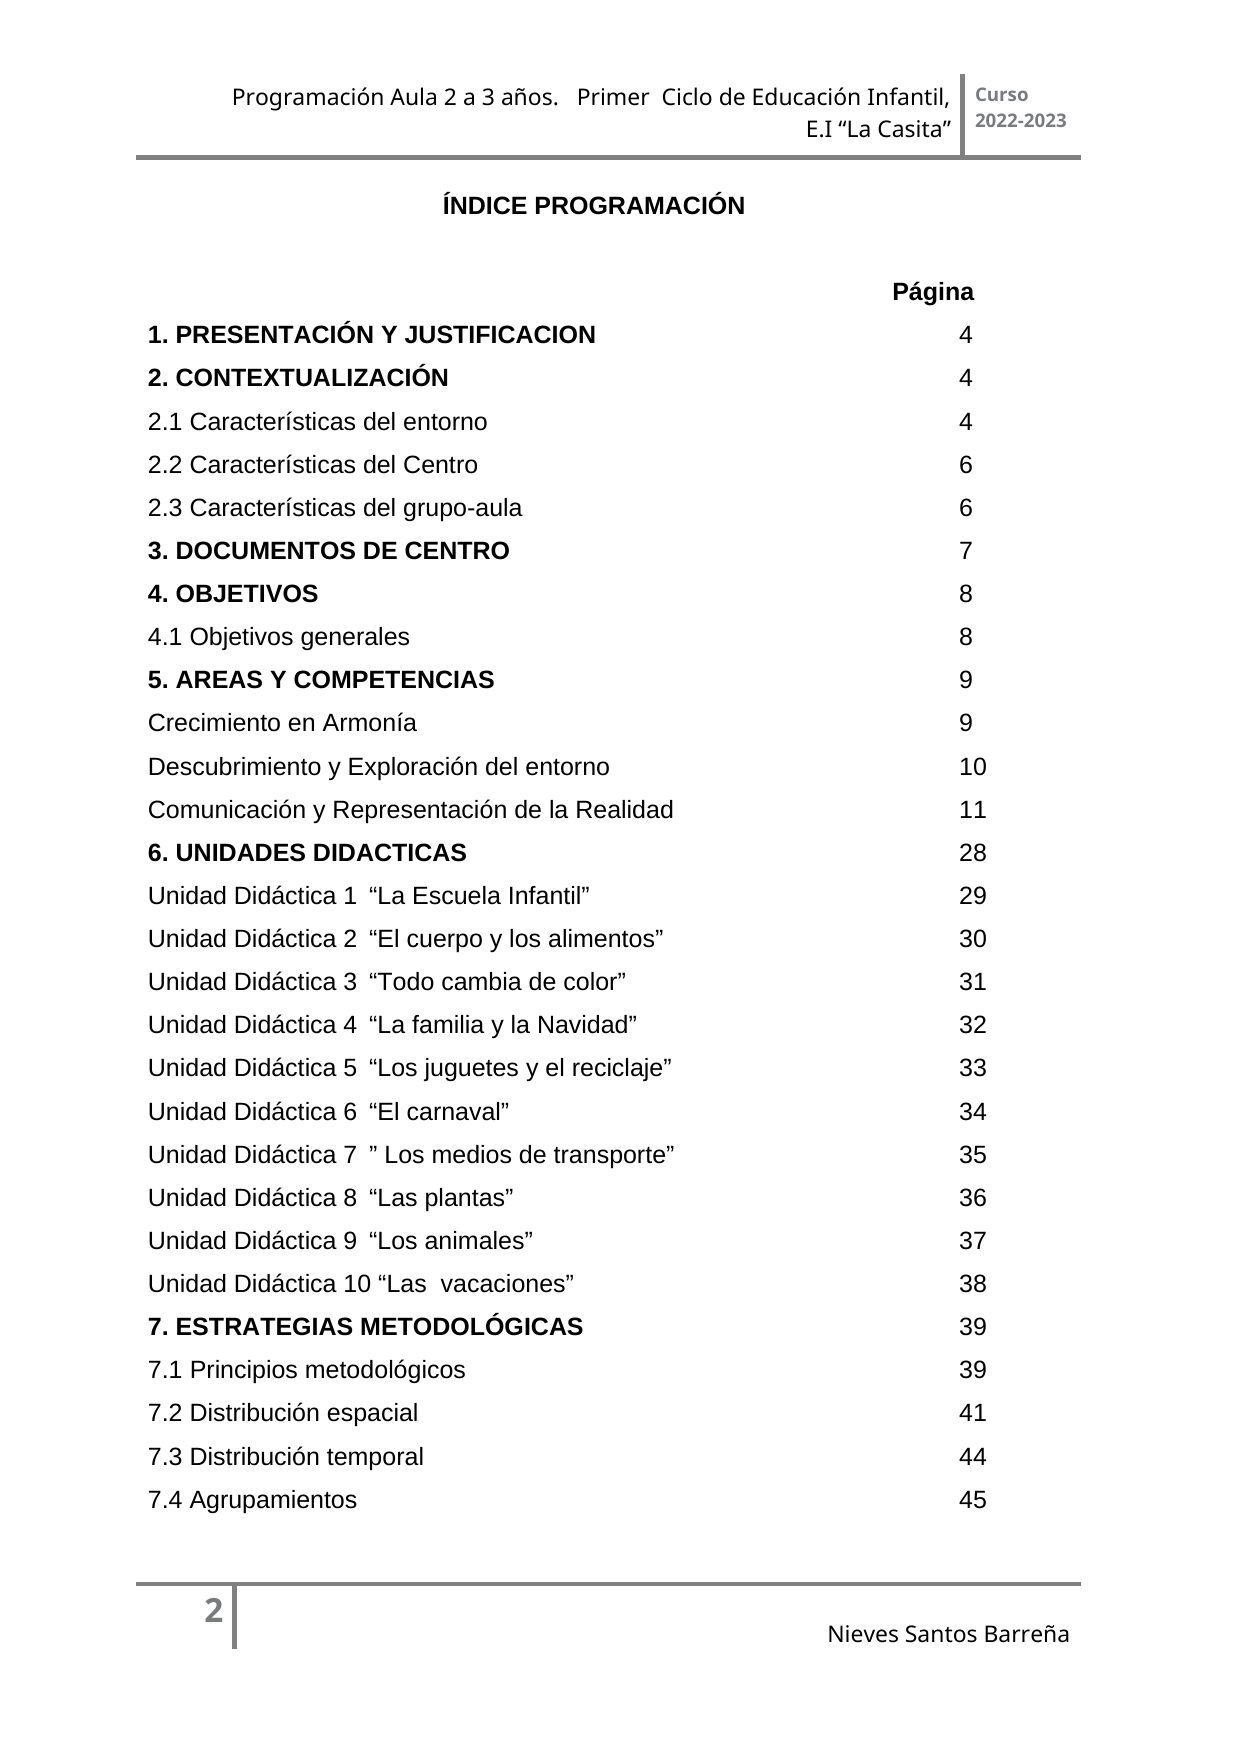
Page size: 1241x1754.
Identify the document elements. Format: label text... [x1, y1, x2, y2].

text 7.1 Principios metodológicos 39 [148, 1355, 1033, 1384]
text Página [148, 277, 1033, 306]
text Unidad Didáctica 6 “El carnaval” 34 [148, 1097, 1033, 1125]
text 4. OBJETIVOS 8 [148, 579, 1033, 608]
text Unidad Didáctica 7 ” Los medios de transporte” 35 [148, 1140, 1033, 1168]
text 2.3 Características del grupo-aula 6 [148, 493, 1033, 522]
text 1. PRESENTACIÓN Y JUSTIFICACION 4 [148, 320, 1033, 349]
text 7.4 Agrupamientos 45 [148, 1485, 1033, 1513]
text 3. DOCUMENTOS DE CENTRO 7 [148, 536, 1033, 565]
text Unidad Didáctica 4 “La familia y la Navidad” 32 [148, 1010, 1033, 1039]
text 7.2 Distribución espacial 41 [148, 1398, 1033, 1427]
text 4.1 Objetivos generales 8 [148, 622, 1033, 651]
text Unidad Didáctica 5 “Los juguetes y el reciclaje” 33 [148, 1053, 1033, 1082]
text 6. UNIDADES DIDACTICAS 28 [148, 838, 1033, 867]
text Unidad Didáctica 2 “El cuerpo y los alimentos” 30 [148, 924, 1033, 953]
text Unidad Didáctica 3 “Todo cambia de color” 31 [148, 967, 1033, 996]
text 5. AREAS Y COMPETENCIAS 9 [148, 665, 1033, 694]
text Unidad Didáctica 10 “Las vacaciones” 38 [148, 1269, 1033, 1298]
text 2.1 Características del entorno 4 [148, 407, 1033, 435]
text Unidad Didáctica 1 “La Escuela Infantil” 29 [148, 881, 1033, 910]
text 2. CONTEXTUALIZACIÓN 4 [148, 363, 1033, 392]
text Crecimiento en Armonía 9 [148, 708, 1033, 737]
text 2.2 Características del Centro 6 [148, 450, 1033, 478]
text ÍNDICE PROGRAMACIÓN [148, 191, 1033, 220]
text Unidad Didáctica 8 “Las plantas” 36 [148, 1183, 1033, 1212]
text 7. ESTRATEGIAS METODOLÓGICAS 39 [148, 1312, 1033, 1341]
text Descubrimiento y Exploración del entorno 10 [148, 752, 1033, 780]
text Unidad Didáctica 9 “Los animales” 37 [148, 1226, 1033, 1255]
text Comunicación y Representación de la Realidad 11 [148, 795, 1033, 823]
text 7.3 Distribución temporal 44 [148, 1442, 1033, 1470]
